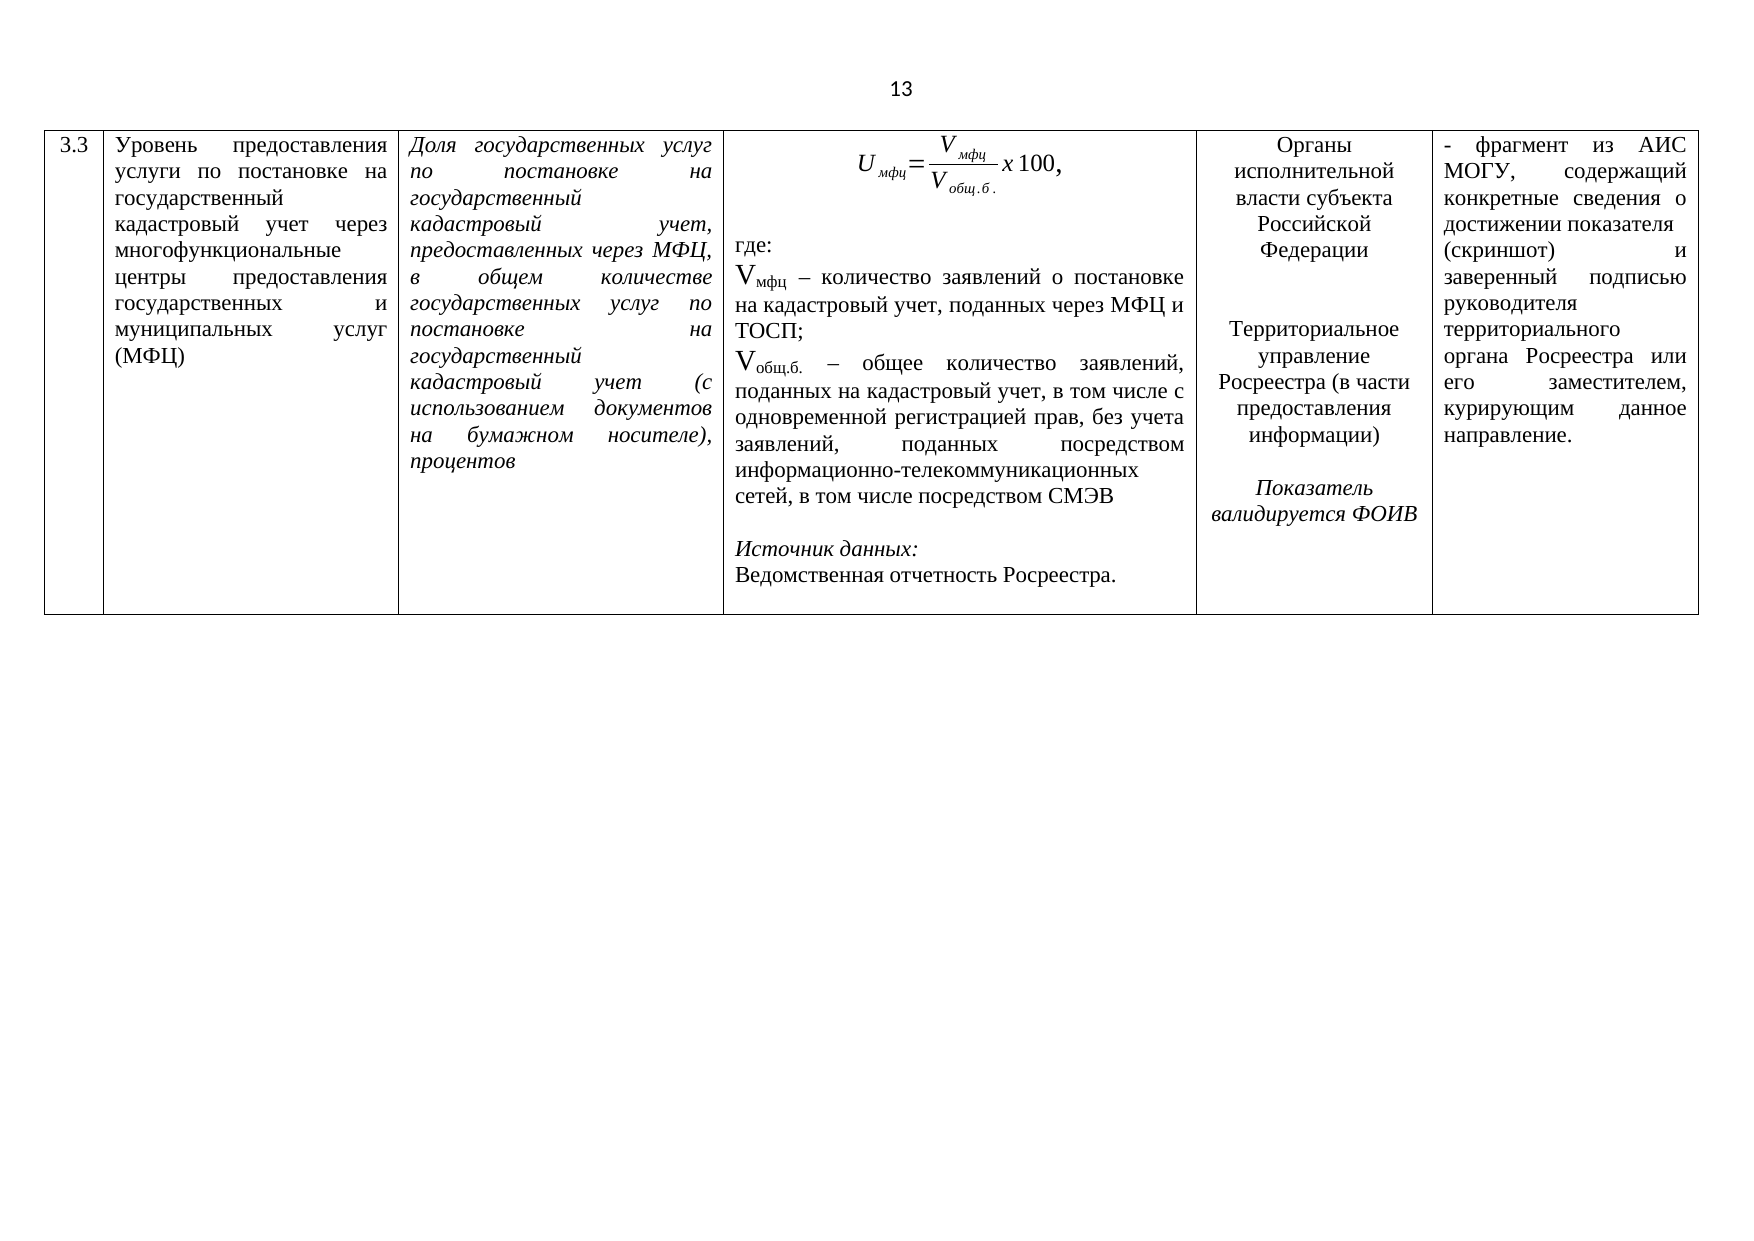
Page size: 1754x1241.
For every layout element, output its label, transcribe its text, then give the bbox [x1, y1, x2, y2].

table_cell 3.3 [45, 131, 103, 614]
table_cell Органы исполнительной власти субъекта Российской Федерации Территориальное управление Росреестра (в части предоставления информации) Показатель валидируется ФОИВ [1197, 131, 1432, 614]
table_cell - фрагмент из АИС МОГУ, содержащий конкретные сведения о достижении показателя (скриншот) и заверенный подписью руководителя территориального органа Росреестра или его заместителем, курирующим данное направление. [1433, 131, 1698, 614]
table_cell , где: Vмфц – количество заявлений о постановке на кадастровый учет, поданных через МФЦ и ТОСП; Vобщ.б. – общее количество заявлений, поданных на кадастровый учет, в том числе с одновременной регистрацией прав, без учета заявлений, поданных посредством информационно-телекоммуникационных сетей, в том числе посредством СМЭВ Источник данных: Ведомственная отчетность Росреестра. [724, 131, 1196, 614]
table_cell Уровень предоставления услуги по постановке на государственный кадастровый учет через многофункциональные центры предоставления государственных и муниципальных услуг (МФЦ) [104, 131, 398, 614]
table_cell Доля государственных услуг по постановке на государственный кадастровый учет, предоставленных через МФЦ, в общем количестве государственных услуг по постановке на государственный кадастровый учет (с использованием документов на бумажном носителе), процентов [399, 131, 723, 614]
